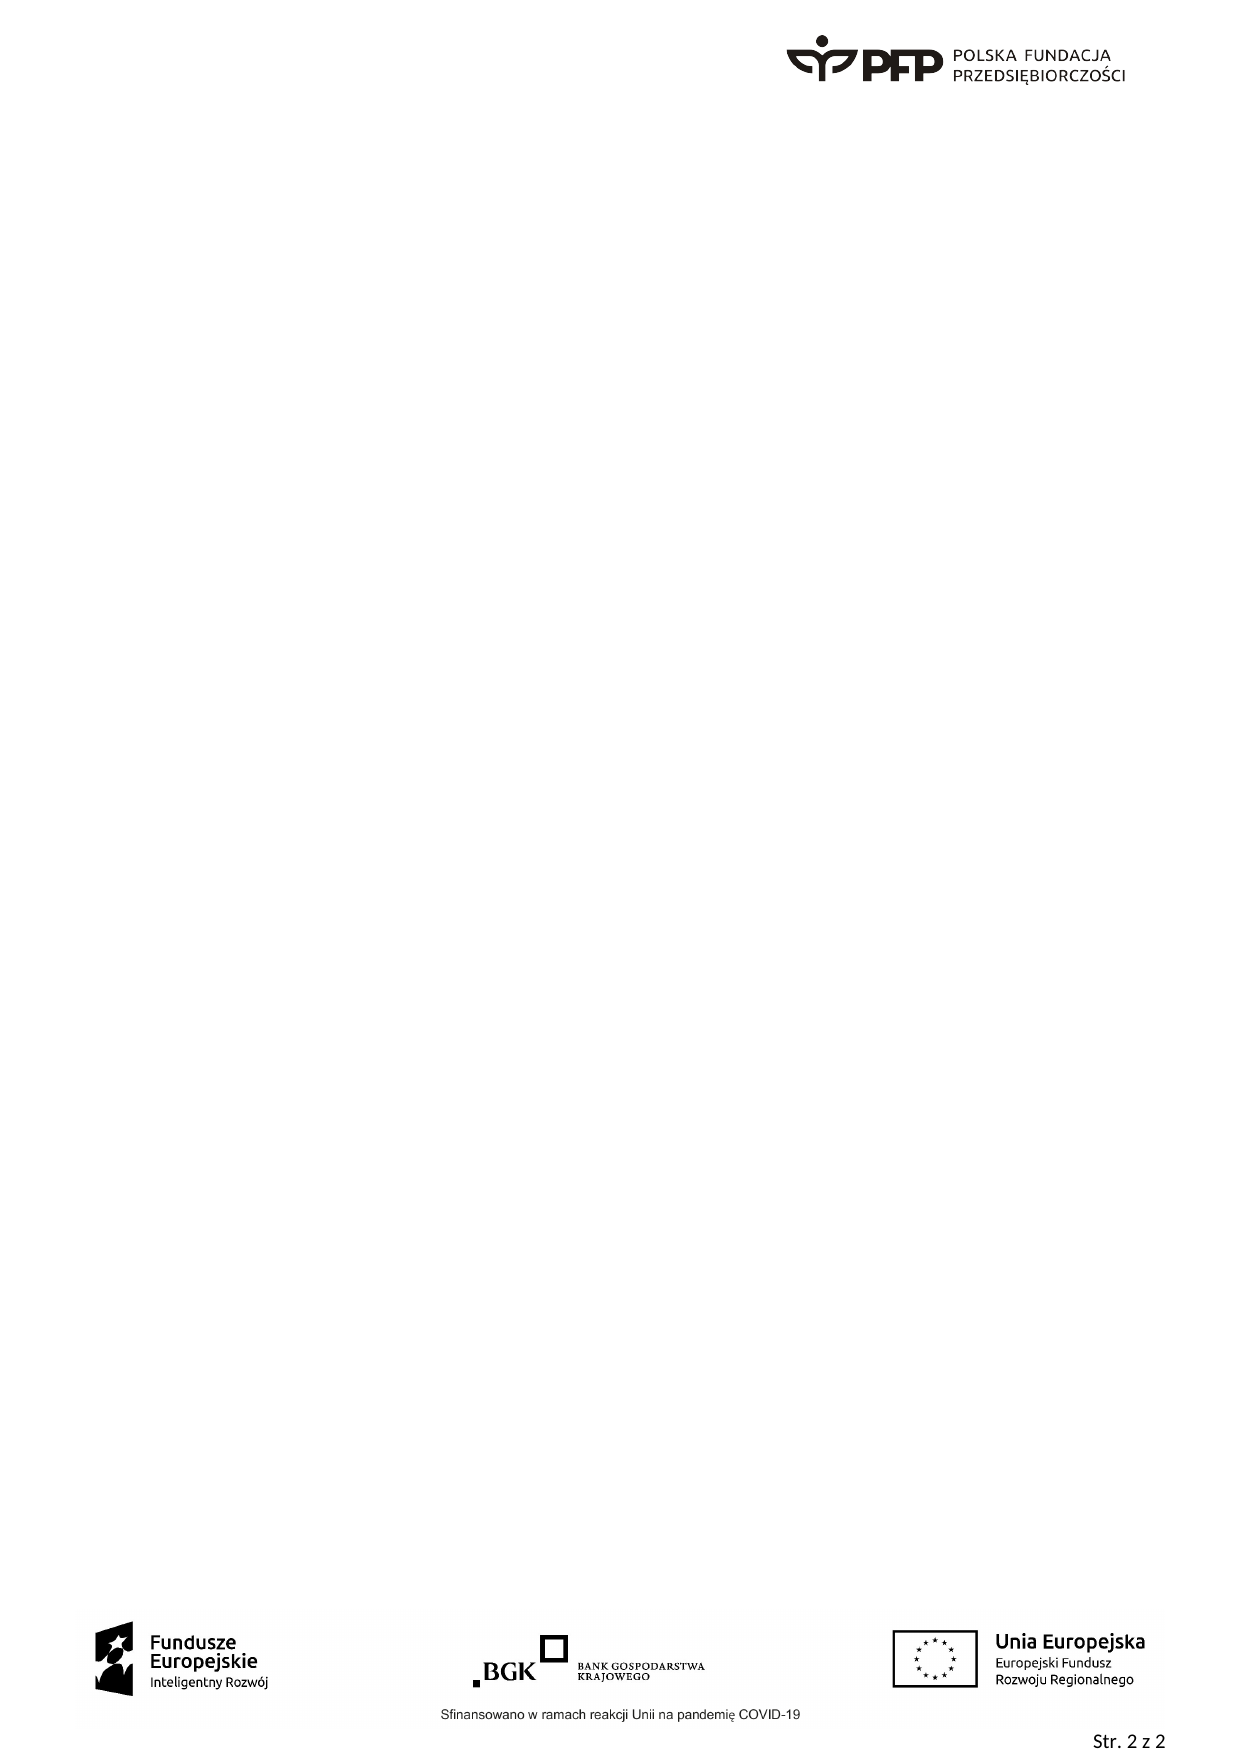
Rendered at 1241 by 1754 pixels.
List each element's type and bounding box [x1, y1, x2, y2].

picture [75, 1609, 1166, 1729]
picture [75, 0, 1166, 121]
